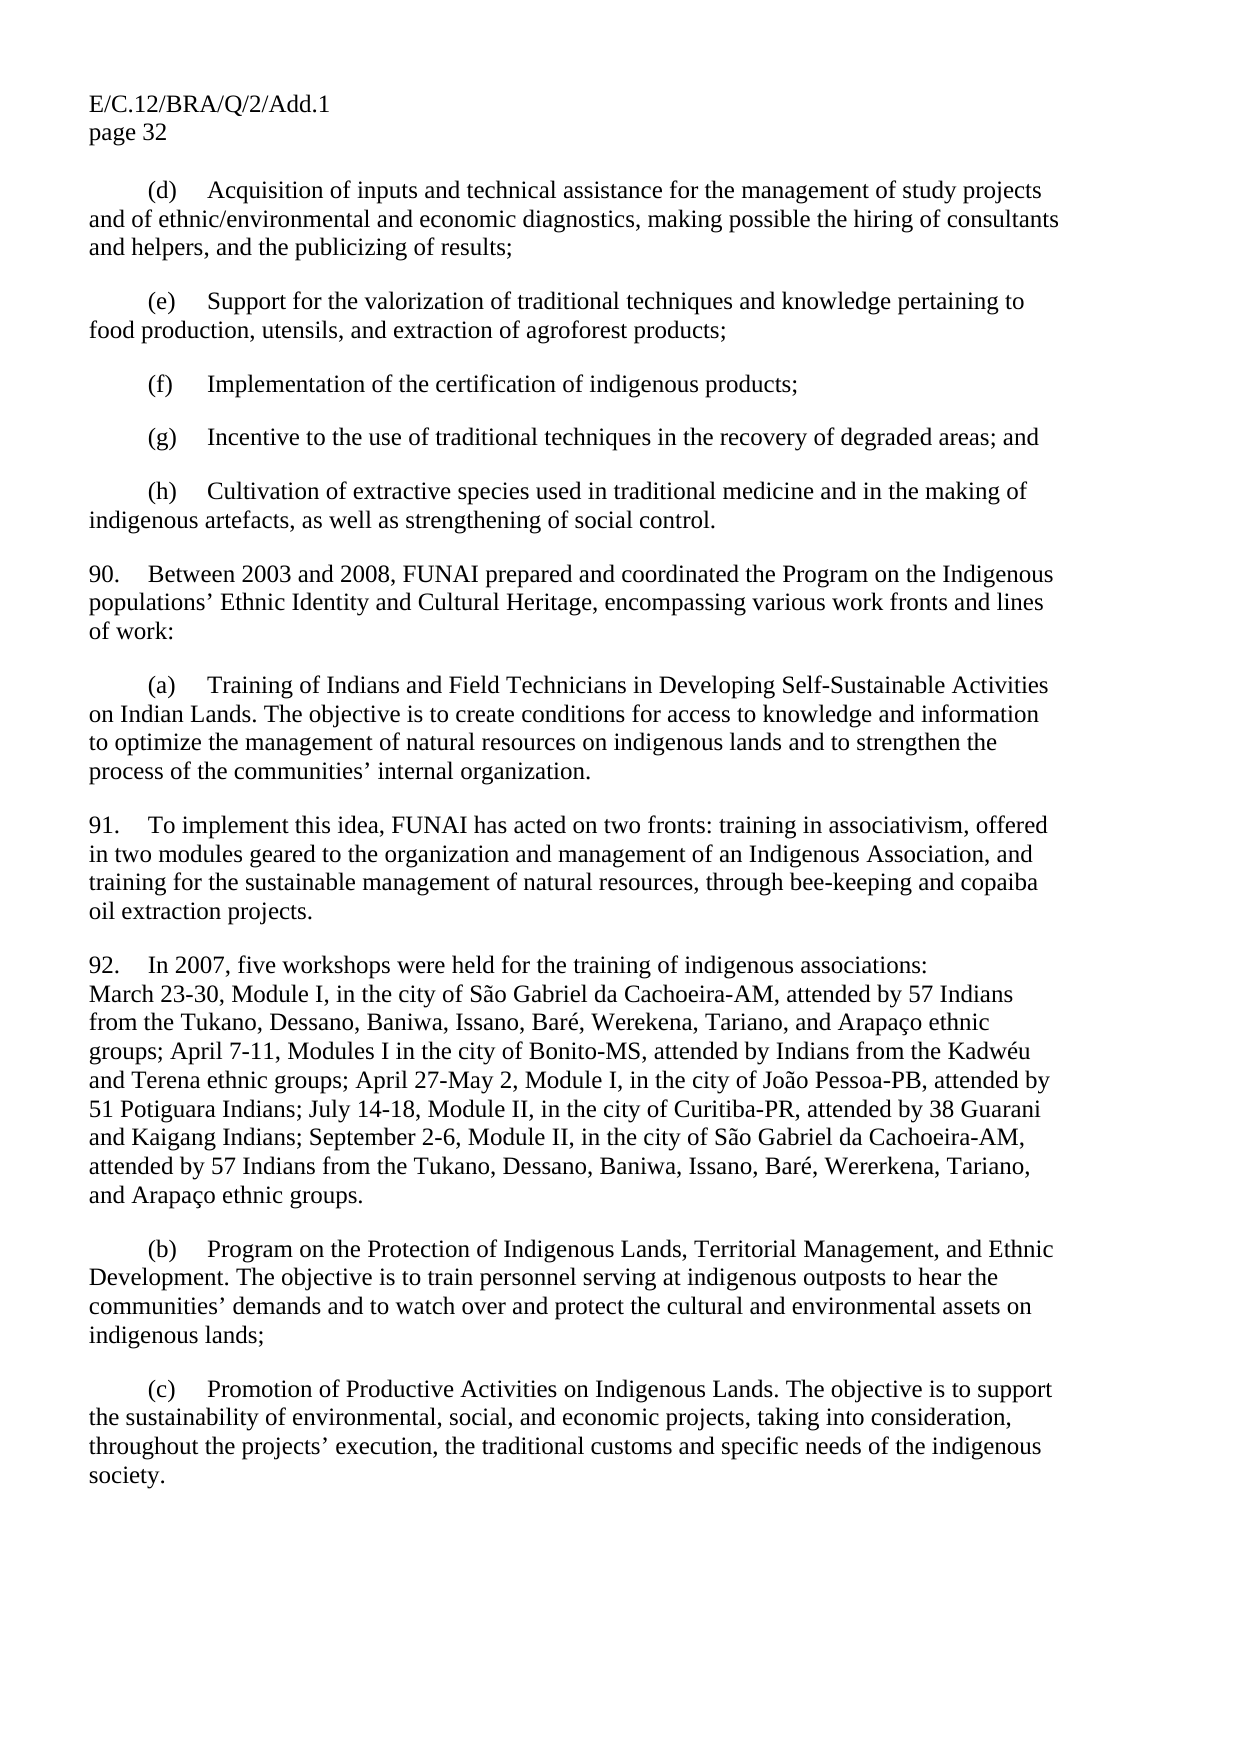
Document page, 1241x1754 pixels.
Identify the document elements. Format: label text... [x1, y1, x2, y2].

text 91. To implement this idea, FUNAI has acted on two fronts: training in associativism, offered in two modules geared to the organization and management of an Indigenous Association, and training for the sustainable management of natural resources, through bee-keeping and copaiba oil extraction projects. [89, 810, 1063, 925]
text 92. In 2007, five workshops were held for the training of indigenous associations: March 23-30, Module I, in the city of São Gabriel da Cachoeira-AM, attended by 57 Indians from the Tukano, Dessano, Baniwa, Issano, Baré, Werekena, Tariano, and Arapaço ethnic groups; April 7-11, Modules I in the city of Bonito-MS, attended by Indians from the Kadwéu and Terena ethnic groups; April 27-May 2, Module I, in the city of João Pessoa-PB, attended by 51 Potiguara Indians; July 14-18, Module II, in the city of Curitiba-PR, attended by 38 Guarani and Kaigang Indians; September 2-6, Module II, in the city of São Gabriel da Cachoeira-AM, attended by 57 Indians from the Tukano, Dessano, Baniwa, Issano, Baré, Wererkena, Tariano, and Arapaço ethnic groups. [89, 950, 1063, 1209]
text 90. Between 2003 and 2008, FUNAI prepared and coordinated the Program on the Indigenous populations’ Ethnic Identity and Cultural Heritage, encompassing various work fronts and lines of work: [89, 559, 1063, 645]
text (h) Cultivation of extractive species used in traditional medicine and in the making of indigenous artefacts, as well as strengthening of social control. [89, 476, 1063, 534]
text (c) Promotion of Productive Activities on Indigenous Lands. The objective is to support the sustainability of environmental, social, and economic projects, taking into consideration, throughout the projects’ execution, the traditional customs and specific needs of the indigenous society. [89, 1374, 1063, 1489]
text (f) Implementation of the certification of indigenous products; [89, 369, 1063, 397]
text (e) Support for the valorization of traditional techniques and knowledge pertaining to food production, utensils, and extraction of agroforest products; [89, 286, 1063, 344]
text (d) Acquisition of inputs and technical assistance for the management of study projects and of ethnic/environmental and economic diagnostics, making possible the hiring of consultants and helpers, and the publicizing of results; [89, 175, 1063, 261]
text (g) Incentive to the use of traditional techniques in the recovery of degraded areas; and [89, 422, 1063, 451]
text (a) Training of Indians and Field Technicians in Developing Self-Sustainable Activities on Indian Lands. The objective is to create conditions for access to knowledge and information to optimize the management of natural resources on indigenous lands and to strengthen the process of the communities’ internal organization. [89, 670, 1063, 785]
text (b) Program on the Protection of Indigenous Lands, Territorial Management, and Ethnic Development. The objective is to train personnel serving at indigenous outposts to hear the communities’ demands and to watch over and protect the cultural and environmental assets on indigenous lands; [89, 1234, 1063, 1349]
